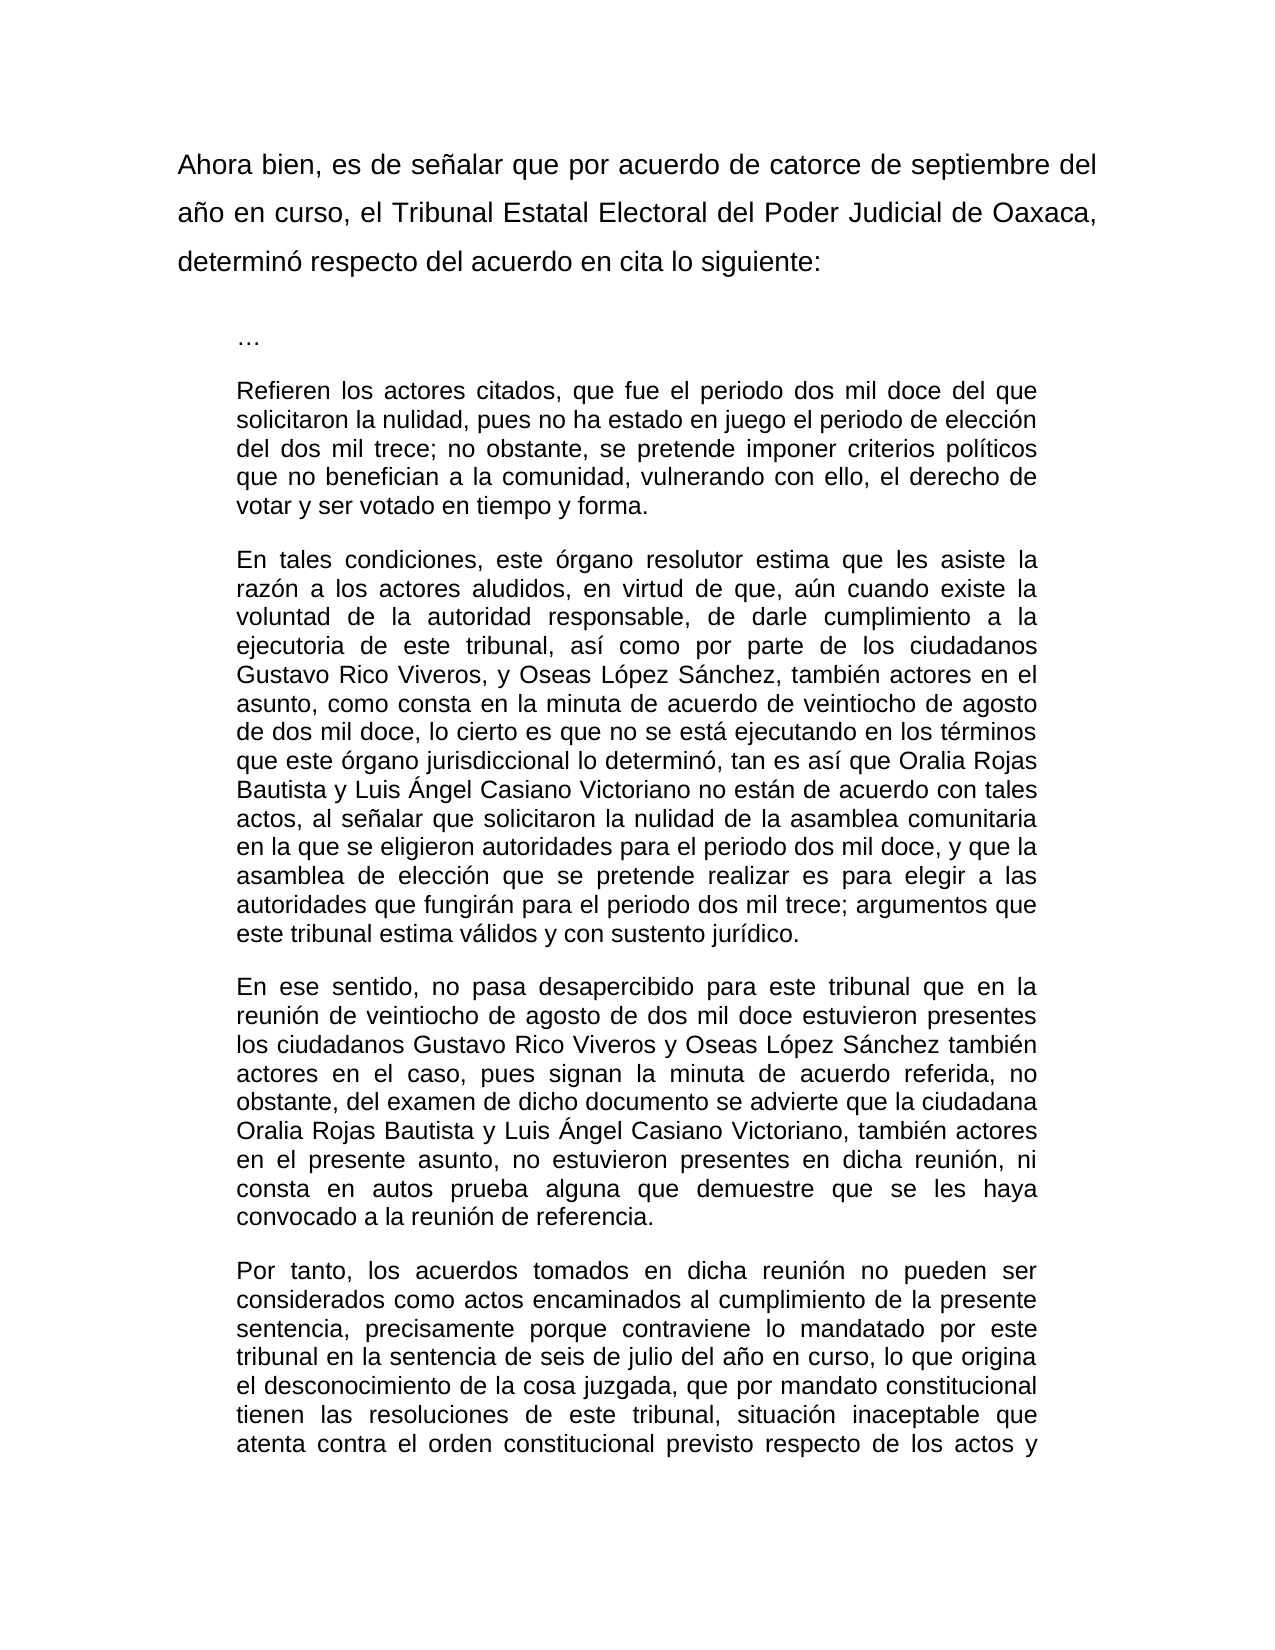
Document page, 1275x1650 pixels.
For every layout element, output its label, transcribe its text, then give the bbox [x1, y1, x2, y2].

text En tales condiciones, este órgano resolutor estima que les asiste la razón a los actores aludidos, en virtud de que, aún cuando existe la voluntad de la autoridad responsable, de darle cumplimiento a la ejecutoria de este tribunal, así como por parte de los ciudadanos Gustavo Rico Viveros, y Oseas López Sánchez, también actores en el asunto, como consta en la minuta de acuerdo de veintiocho de agosto de dos mil doce, lo cierto es que no se está ejecutando en los términos que este órgano jurisdiccional lo determinó, tan es así que Oralia Rojas Bautista y Luis Ángel Casiano Victoriano no están de acuerdo con tales actos, al señalar que solicitaron la nulidad de la asamblea comunitaria en la que se eligieron autoridades para el periodo dos mil doce, y que la asamblea de elección que se pretende realizar es para elegir a las autoridades que fungirán para el periodo dos mil trece; argumentos que este tribunal estima válidos y con sustento jurídico. [236, 545, 1039, 947]
text Refieren los actores citados, que fue el periodo dos mil doce del que solicitaron la nulidad, pues no ha estado en juego el periodo de elección del dos mil trece; no obstante, se pretende imponer criterios políticos que no benefician a la comunidad, vulnerando con ello, el derecho de votar y ser votado en tiempo y forma. [236, 376, 1039, 520]
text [236, 1256, 1039, 1457]
text En ese sentido, no pasa desapercibido para este tribunal que en la reunión de veintiocho de agosto de dos mil doce estuvieron presentes los ciudadanos Gustavo Rico Viveros y Oseas López Sánchez también actores en el caso, pues signan la minuta de acuerdo referida, no obstante, del examen de dicho documento se advierte que la ciudadana Oralia Rojas Bautista y Luis Ángel Casiano Victoriano, también actores en el presente asunto, no estuvieron presentes en dicha reunión, ni consta en autos prueba alguna que demuestre que se les haya convocado a la reunión de referencia. [236, 972, 1039, 1231]
text Ahora bien, es de señalar que por acuerdo de catorce de septiembre del año en curso, el Tribunal Estatal Electoral del Poder Judicial de Oaxaca, determinó respecto del acuerdo en cita lo siguiente: [177, 148, 1098, 277]
text … [236, 322, 1039, 351]
